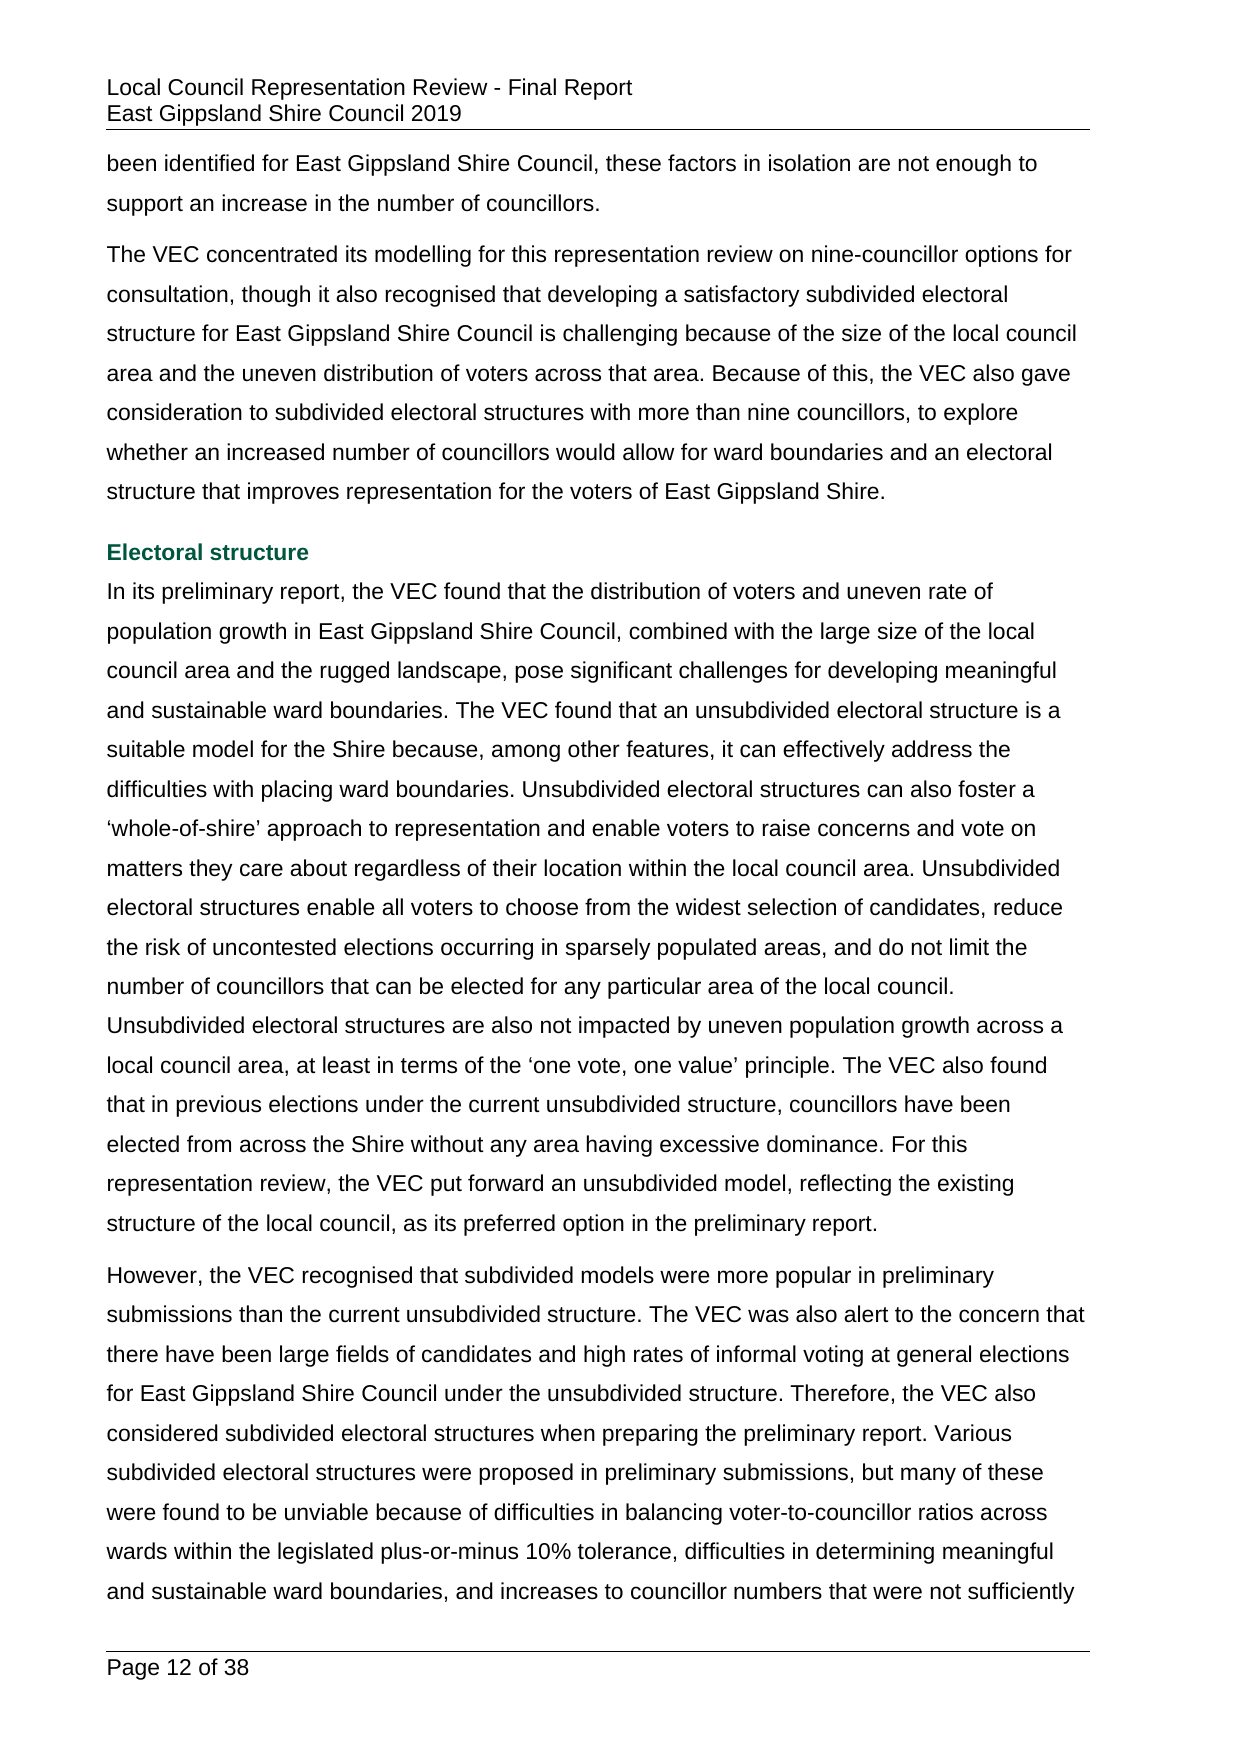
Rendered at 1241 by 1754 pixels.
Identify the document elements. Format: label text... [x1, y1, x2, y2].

text The VEC concentrated its modelling for this representation review on nine-councillor options for consultation, though it also recognised that developing a satisfactory subdivided electoral structure for East Gippsland Shire Council is challenging because of the size of the local council area and the uneven distribution of voters across that area. Because of this, the VEC also gave consideration to subdivided electoral structures with more than nine councillors, to explore whether an increased number of councillors would allow for ward boundaries and an electoral structure that improves representation for the voters of East Gippsland Shire. [106, 241, 1090, 505]
subtitle Electoral structure [106, 539, 1090, 565]
text In its preliminary report, the VEC found that the distribution of voters and uneven rate of population growth in East Gippsland Shire Council, combined with the large size of the local council area and the rugged landscape, pose significant challenges for developing meaningful and sustainable ward boundaries. The VEC found that an unsubdivided electoral structure is a suitable model for the Shire because, among other features, it can effectively address the difficulties with placing ward boundaries. Unsubdivided electoral structures can also foster a ‘whole-of-shire’ approach to representation and enable voters to raise concerns and vote on matters they care about regardless of their location within the local council area. Unsubdivided electoral structures enable all voters to choose from the widest selection of candidates, reduce the risk of uncontested elections occurring in sparsely populated areas, and do not limit the number of councillors that can be elected for any particular area of the local council. Unsubdivided electoral structures are also not impacted by uneven population growth across a local council area, at least in terms of the ‘one vote, one value’ principle. The VEC also found that in previous elections under the current unsubdivided structure, councillors have been elected from across the Shire without any area having excessive dominance. For this representation review, the VEC put forward an unsubdivided model, reflecting the existing structure of the local council, as its preferred option in the preliminary report. [106, 578, 1090, 1236]
